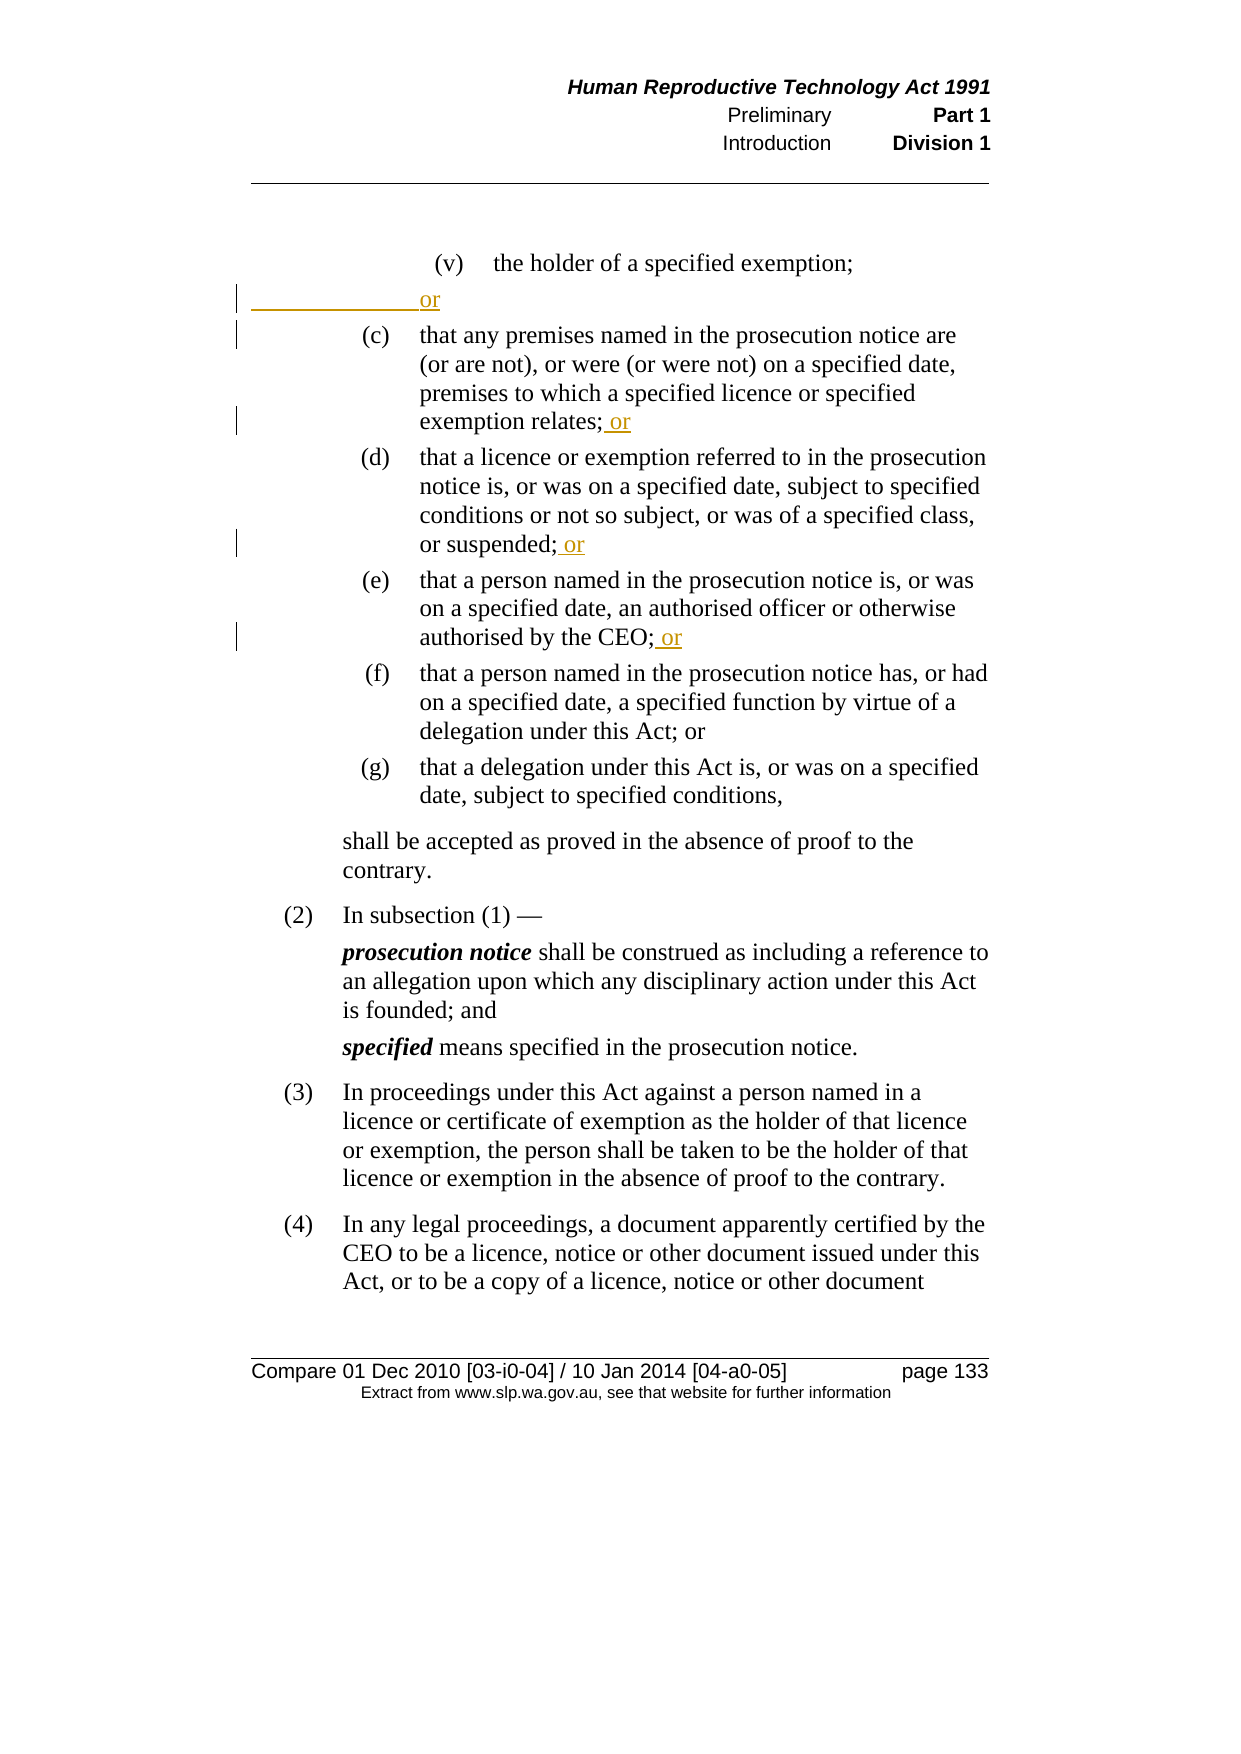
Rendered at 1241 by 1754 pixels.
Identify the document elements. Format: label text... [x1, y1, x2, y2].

text (g) that a delegation under this Act is, or was on a specified date, subject to specified conditions, [251, 752, 989, 809]
text (v) the holder of a specified exemption; [251, 248, 989, 277]
text (f) that a person named in the prosecution notice has, or had on a specified date, a specified function by virtue of a delegation under this Act; or [251, 658, 989, 744]
text specified means specified in the prosecution notice. [251, 1032, 989, 1061]
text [251, 1209, 989, 1295]
text (c) that any premises named in the prosecution notice are (or are not), or were (or were not) on a specified date, premises to which a specified licence or specified exemption relates; [251, 320, 989, 435]
text (2) In subsection (1) — [251, 900, 989, 929]
text (e) that a person named in the prosecution notice is, or was on a specified date, an authorised officer or otherwise authorised by the CEO; [251, 565, 989, 651]
text (d) that a licence or exemption referred to in the prosecution notice is, or was on a specified date, subject to specified conditions or not so subject, or was of a specified class, or suspended; [251, 442, 989, 557]
text prosecution notice shall be construed as including a reference to an allegation upon which any disciplinary action under this Act is founded; and [251, 937, 989, 1023]
text shall be accepted as proved in the absence of proof to the contrary. [251, 826, 989, 883]
text (3) In proceedings under this Act against a person named in a licence or certificate of exemption as the holder of that licence or exemption, the person shall be taken to be the holder of that licence or exemption in the absence of proof to the contrary. [251, 1077, 989, 1192]
